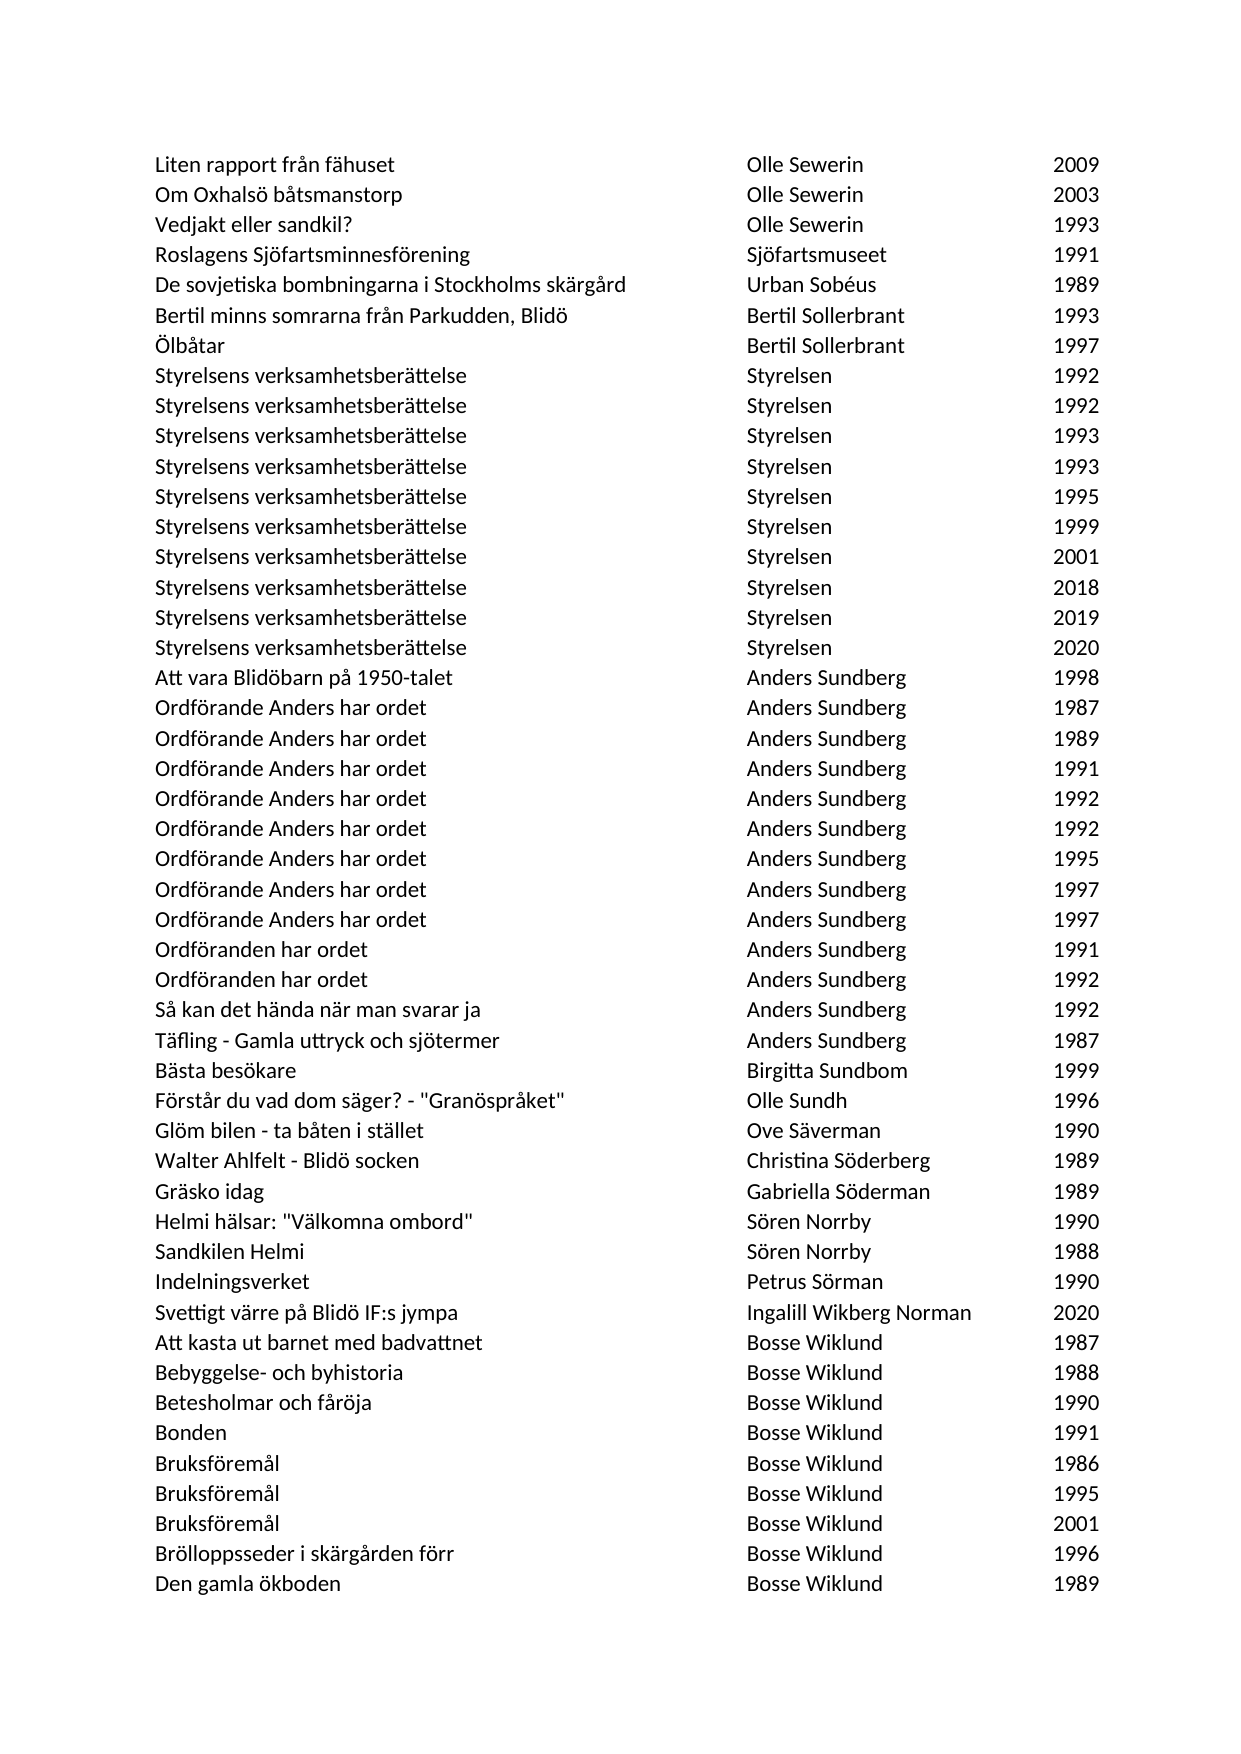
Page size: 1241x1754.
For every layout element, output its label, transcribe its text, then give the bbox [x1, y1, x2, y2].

table_cell Bosse Wiklund [739, 1447, 1046, 1477]
table_cell 1999 [1046, 510, 1158, 540]
table_cell Sandkilen Helmi [148, 1235, 739, 1265]
table_cell Bertil minns somrarna från Parkudden, Blidö [148, 299, 739, 329]
table_cell 1997 [1046, 329, 1158, 359]
table_cell Bosse Wiklund [739, 1356, 1046, 1386]
table_cell 1992 [1046, 812, 1158, 842]
table_cell Olle Sundh [739, 1084, 1046, 1114]
table_cell Olle Sewerin [739, 148, 1046, 178]
table_cell Ordförande Anders har ordet [148, 722, 739, 752]
table_cell Anders Sundberg [739, 812, 1046, 842]
table_cell Anders Sundberg [739, 782, 1046, 812]
table_cell Styrelsens verksamhetsberättelse [148, 420, 739, 450]
table_cell 1999 [1046, 1054, 1158, 1084]
table_cell Styrelsens verksamhetsberättelse [148, 601, 739, 631]
table_cell Styrelsen [739, 540, 1046, 571]
table_cell Bosse Wiklund [739, 1477, 1046, 1507]
table_cell 2009 [1046, 148, 1158, 178]
table_cell 1990 [1046, 1205, 1158, 1235]
table_cell 1991 [1046, 238, 1158, 268]
table_cell Ordförande Anders har ordet [148, 691, 739, 722]
table_cell Styrelsen [739, 389, 1046, 419]
table_cell Bosse Wiklund [739, 1326, 1046, 1356]
table_cell Styrelsens verksamhetsberättelse [148, 480, 739, 510]
table_cell Bästa besökare [148, 1054, 739, 1084]
table_cell 1996 [1046, 1537, 1158, 1567]
table_cell 1992 [1046, 389, 1158, 419]
table_cell Täfling - Gamla uttryck och sjötermer [148, 1024, 739, 1054]
table_cell Bertil Sollerbrant [739, 329, 1046, 359]
table_cell 1987 [1046, 1024, 1158, 1054]
table_cell Styrelsen [739, 450, 1046, 480]
table_cell Styrelsens verksamhetsberättelse [148, 359, 739, 389]
table_cell Om Oxhalsö båtsmanstorp [148, 178, 739, 208]
table_cell Sjöfartsmuseet [739, 238, 1046, 268]
table_cell 1990 [1046, 1114, 1158, 1144]
table_cell 1991 [1046, 933, 1158, 963]
table_cell Anders Sundberg [739, 963, 1046, 993]
table_cell 1991 [1046, 1416, 1158, 1447]
table_cell Walter Ahlfelt - Blidö socken [148, 1145, 739, 1175]
table_cell Olle Sewerin [739, 178, 1046, 208]
table_cell 1988 [1046, 1356, 1158, 1386]
table_cell Styrelsens verksamhetsberättelse [148, 389, 739, 419]
table_cell Bosse Wiklund [739, 1507, 1046, 1537]
table_cell Bonden [148, 1416, 739, 1447]
table_cell 1997 [1046, 903, 1158, 933]
table_cell Anders Sundberg [739, 722, 1046, 752]
table_cell Urban Sobéus [739, 269, 1046, 299]
table_cell 1989 [1046, 269, 1158, 299]
table_cell 1992 [1046, 994, 1158, 1024]
table_cell Bosse Wiklund [739, 1568, 1046, 1598]
table_cell 1987 [1046, 691, 1158, 722]
table_cell 2020 [1046, 631, 1158, 661]
table_cell Styrelsens verksamhetsberättelse [148, 631, 739, 661]
table_cell 1992 [1046, 359, 1158, 389]
table_cell Ove Säverman [739, 1114, 1046, 1144]
table_cell Roslagens Sjöfartsminnesförening [148, 238, 739, 268]
table_cell Styrelsen [739, 359, 1046, 389]
table_cell Anders Sundberg [739, 933, 1046, 963]
table_cell Styrelsen [739, 571, 1046, 601]
table_cell 1988 [1046, 1235, 1158, 1265]
table_cell Styrelsen [739, 420, 1046, 450]
table_cell 1995 [1046, 843, 1158, 873]
table_cell Att kasta ut barnet med badvattnet [148, 1326, 739, 1356]
table_cell Anders Sundberg [739, 661, 1046, 691]
table_cell Bosse Wiklund [739, 1386, 1046, 1416]
table_cell Ordförande Anders har ordet [148, 752, 739, 782]
table_cell Ordförande Anders har ordet [148, 903, 739, 933]
table_cell 1986 [1046, 1447, 1158, 1477]
table_cell Gräsko idag [148, 1175, 739, 1205]
table_cell Bebyggelse- och byhistoria [148, 1356, 739, 1386]
table_cell Styrelsen [739, 480, 1046, 510]
table_cell Styrelsens verksamhetsberättelse [148, 571, 739, 601]
table_cell Bruksföremål [148, 1477, 739, 1507]
table_cell 1987 [1046, 1326, 1158, 1356]
table_cell Styrelsens verksamhetsberättelse [148, 540, 739, 571]
table_cell Förstår du vad dom säger? - "Granöspråket" [148, 1084, 739, 1114]
table_cell Bruksföremål [148, 1507, 739, 1537]
table_cell 1990 [1046, 1386, 1158, 1416]
table_cell Så kan det hända när man svarar ja [148, 994, 739, 1024]
table_cell Styrelsen [739, 631, 1046, 661]
table_cell Glöm bilen - ta båten i stället [148, 1114, 739, 1144]
table_cell Anders Sundberg [739, 1024, 1046, 1054]
table_cell 1997 [1046, 873, 1158, 903]
table_cell 2001 [1046, 540, 1158, 571]
table_cell 2020 [1046, 1296, 1158, 1326]
table_cell 1990 [1046, 1265, 1158, 1296]
table_cell Bosse Wiklund [739, 1416, 1046, 1447]
table_cell Liten rapport från fähuset [148, 148, 739, 178]
table_cell De sovjetiska bombningarna i Stockholms skärgård [148, 269, 739, 299]
table_cell Petrus Sörman [739, 1265, 1046, 1296]
table_cell Betesholmar och fåröja [148, 1386, 739, 1416]
table_cell 2019 [1046, 601, 1158, 631]
table_cell Styrelsens verksamhetsberättelse [148, 510, 739, 540]
table_cell Helmi hälsar: "Välkomna ombord" [148, 1205, 739, 1235]
table_cell 1993 [1046, 299, 1158, 329]
table_cell 1995 [1046, 1477, 1158, 1507]
table_cell 2001 [1046, 1507, 1158, 1537]
table_cell 1993 [1046, 208, 1158, 238]
table_cell Bruksföremål [148, 1447, 739, 1477]
table_cell Anders Sundberg [739, 903, 1046, 933]
table_cell Bosse Wiklund [739, 1537, 1046, 1567]
table_cell Ordföranden har ordet [148, 933, 739, 963]
table_cell Ordförande Anders har ordet [148, 873, 739, 903]
table_cell 1989 [1046, 722, 1158, 752]
table_cell Indelningsverket [148, 1265, 739, 1296]
table_cell Anders Sundberg [739, 873, 1046, 903]
table_cell Vedjakt eller sandkil? [148, 208, 739, 238]
table_cell 1989 [1046, 1568, 1158, 1598]
table_cell Styrelsens verksamhetsberättelse [148, 450, 739, 480]
table_cell 1992 [1046, 782, 1158, 812]
table_cell 1989 [1046, 1175, 1158, 1205]
table_cell Brölloppsseder i skärgården förr [148, 1537, 739, 1567]
table_cell Styrelsen [739, 510, 1046, 540]
table_cell Styrelsen [739, 601, 1046, 631]
table_cell Gabriella Söderman [739, 1175, 1046, 1205]
table_cell Anders Sundberg [739, 691, 1046, 722]
table_cell 2018 [1046, 571, 1158, 601]
table_cell Bertil Sollerbrant [739, 299, 1046, 329]
table_cell Sören Norrby [739, 1235, 1046, 1265]
table_cell Ordförande Anders har ordet [148, 812, 739, 842]
table_cell 1996 [1046, 1084, 1158, 1114]
table_cell 1995 [1046, 480, 1158, 510]
table_cell Att vara Blidöbarn på 1950-talet [148, 661, 739, 691]
table_cell Anders Sundberg [739, 843, 1046, 873]
table_cell 1993 [1046, 420, 1158, 450]
table_cell Ölbåtar [148, 329, 739, 359]
table_cell Sören Norrby [739, 1205, 1046, 1235]
table_cell Ordförande Anders har ordet [148, 782, 739, 812]
table_cell 1998 [1046, 661, 1158, 691]
table_cell Svettigt värre på Blidö IF:s jympa [148, 1296, 739, 1326]
table_cell Olle Sewerin [739, 208, 1046, 238]
table_cell Ingalill Wikberg Norman [739, 1296, 1046, 1326]
table_cell Den gamla ökboden [148, 1568, 739, 1598]
table_cell Ordförande Anders har ordet [148, 843, 739, 873]
table_cell Birgitta Sundbom [739, 1054, 1046, 1084]
table_cell Anders Sundberg [739, 752, 1046, 782]
table_cell Christina Söderberg [739, 1145, 1046, 1175]
table_cell Ordföranden har ordet [148, 963, 739, 993]
table_cell 1989 [1046, 1145, 1158, 1175]
table_cell 1991 [1046, 752, 1158, 782]
table_cell Anders Sundberg [739, 994, 1046, 1024]
table_cell 1992 [1046, 963, 1158, 993]
table_cell 2003 [1046, 178, 1158, 208]
table_cell 1993 [1046, 450, 1158, 480]
